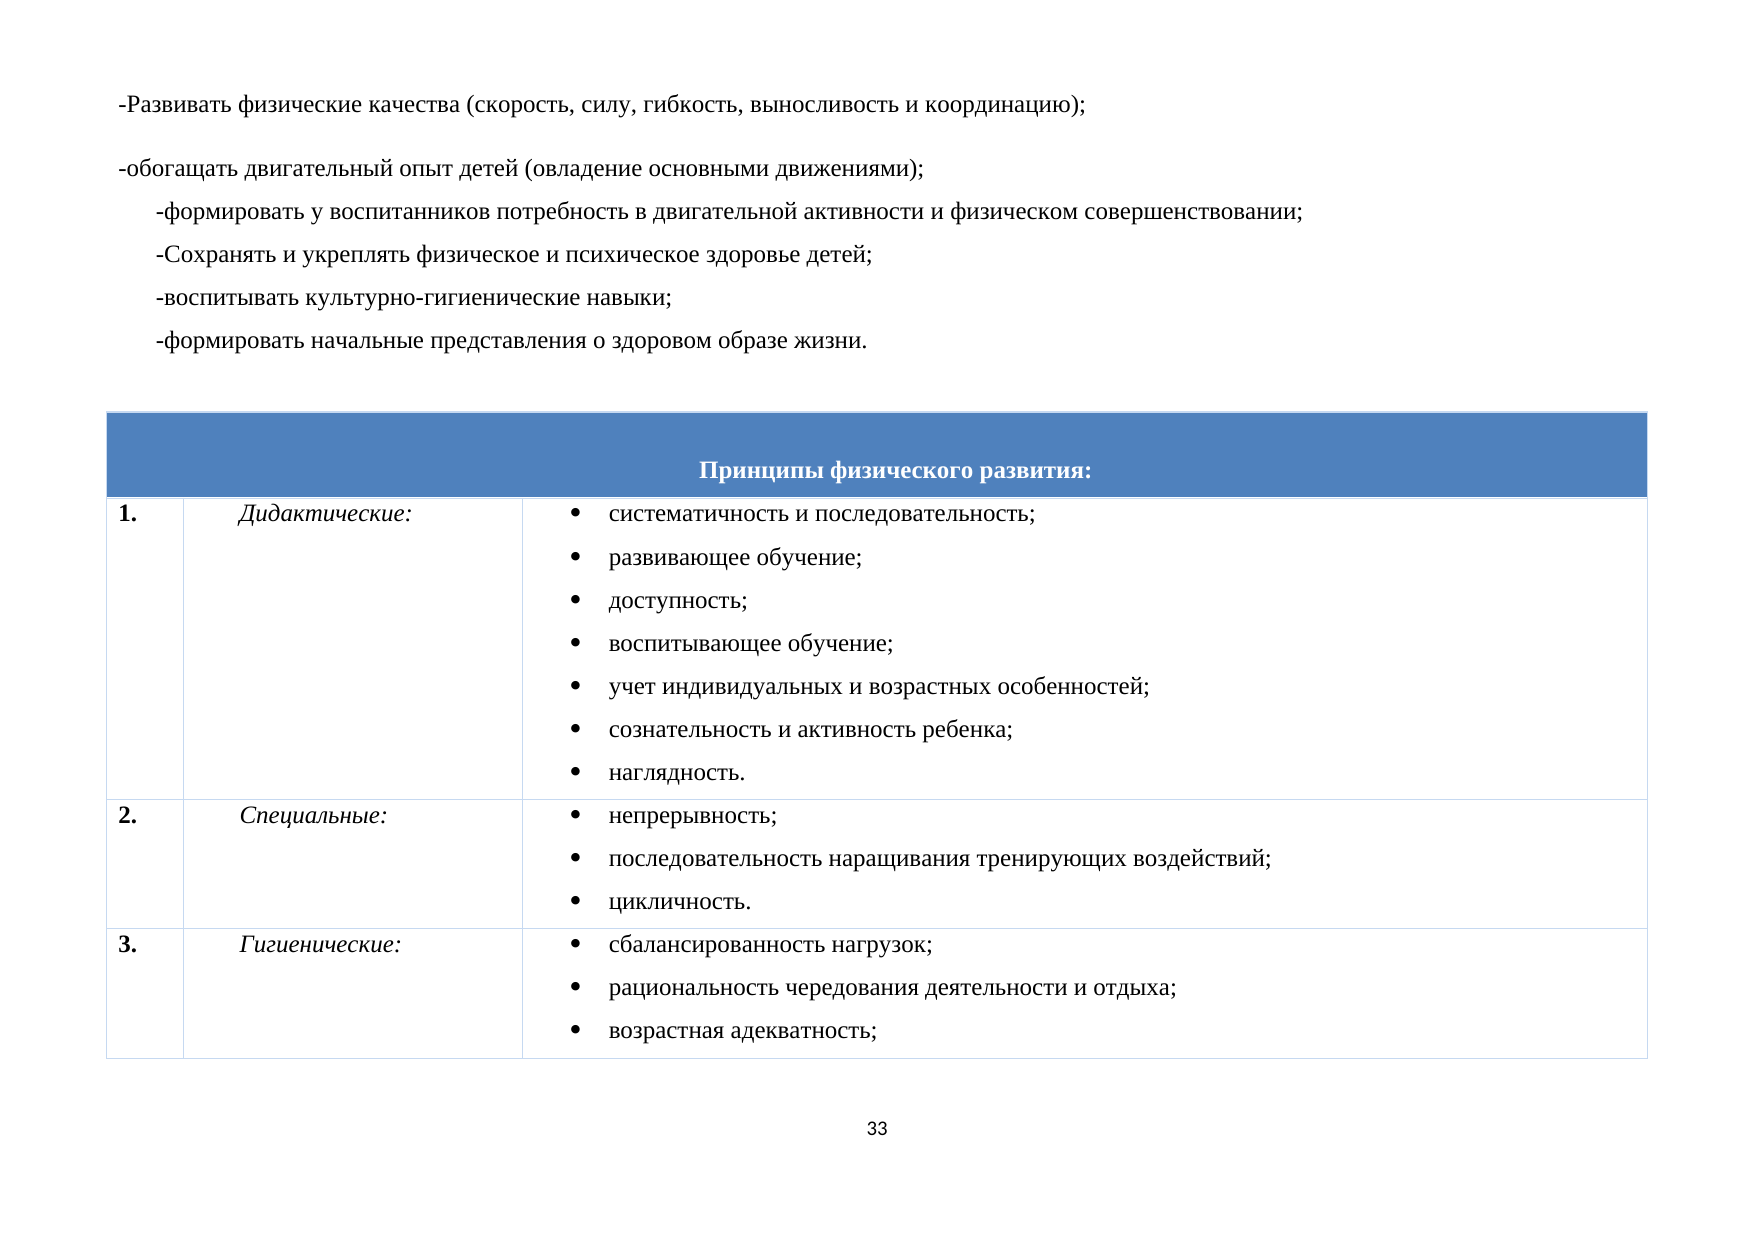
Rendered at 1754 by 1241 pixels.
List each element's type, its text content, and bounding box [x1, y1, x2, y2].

text -воспитывать культурно-гигиенические навыки; [156, 282, 1636, 311]
table_cell Дидактические: [184, 499, 522, 799]
text -Развивать физические качества (скорость, силу, гибкость, выносливость и координацию); [118, 89, 1636, 117]
table_cell непрерывность; последовательность наращивания тренирующих воздействий; цикличность. [523, 800, 1647, 928]
table_cell 2. [107, 800, 183, 928]
table_header Принципы физического развития: [107, 413, 1647, 497]
text -Сохранять и укреплять физическое и психическое здоровье детей; [156, 239, 1636, 268]
text -обогащать двигательный опыт детей (овладение основными движениями); [118, 153, 1636, 181]
text -формировать начальные представления о здоровом образе жизни. [156, 325, 1636, 354]
text -формировать у воспитанников потребность в двигательной активности и физическом совершенствовании; [156, 196, 1636, 224]
table_cell 1. [107, 499, 183, 799]
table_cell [523, 929, 1647, 1057]
table_cell Гигиенические: [184, 929, 522, 1057]
table_cell 3. [107, 929, 183, 1057]
table_cell систематичность и последовательность; развивающее обучение; доступность; воспитывающее обучение; учет индивидуальных и возрастных особенностей; сознательность и активность ребенка; наглядность. [523, 499, 1647, 799]
table_cell Специальные: [184, 800, 522, 928]
